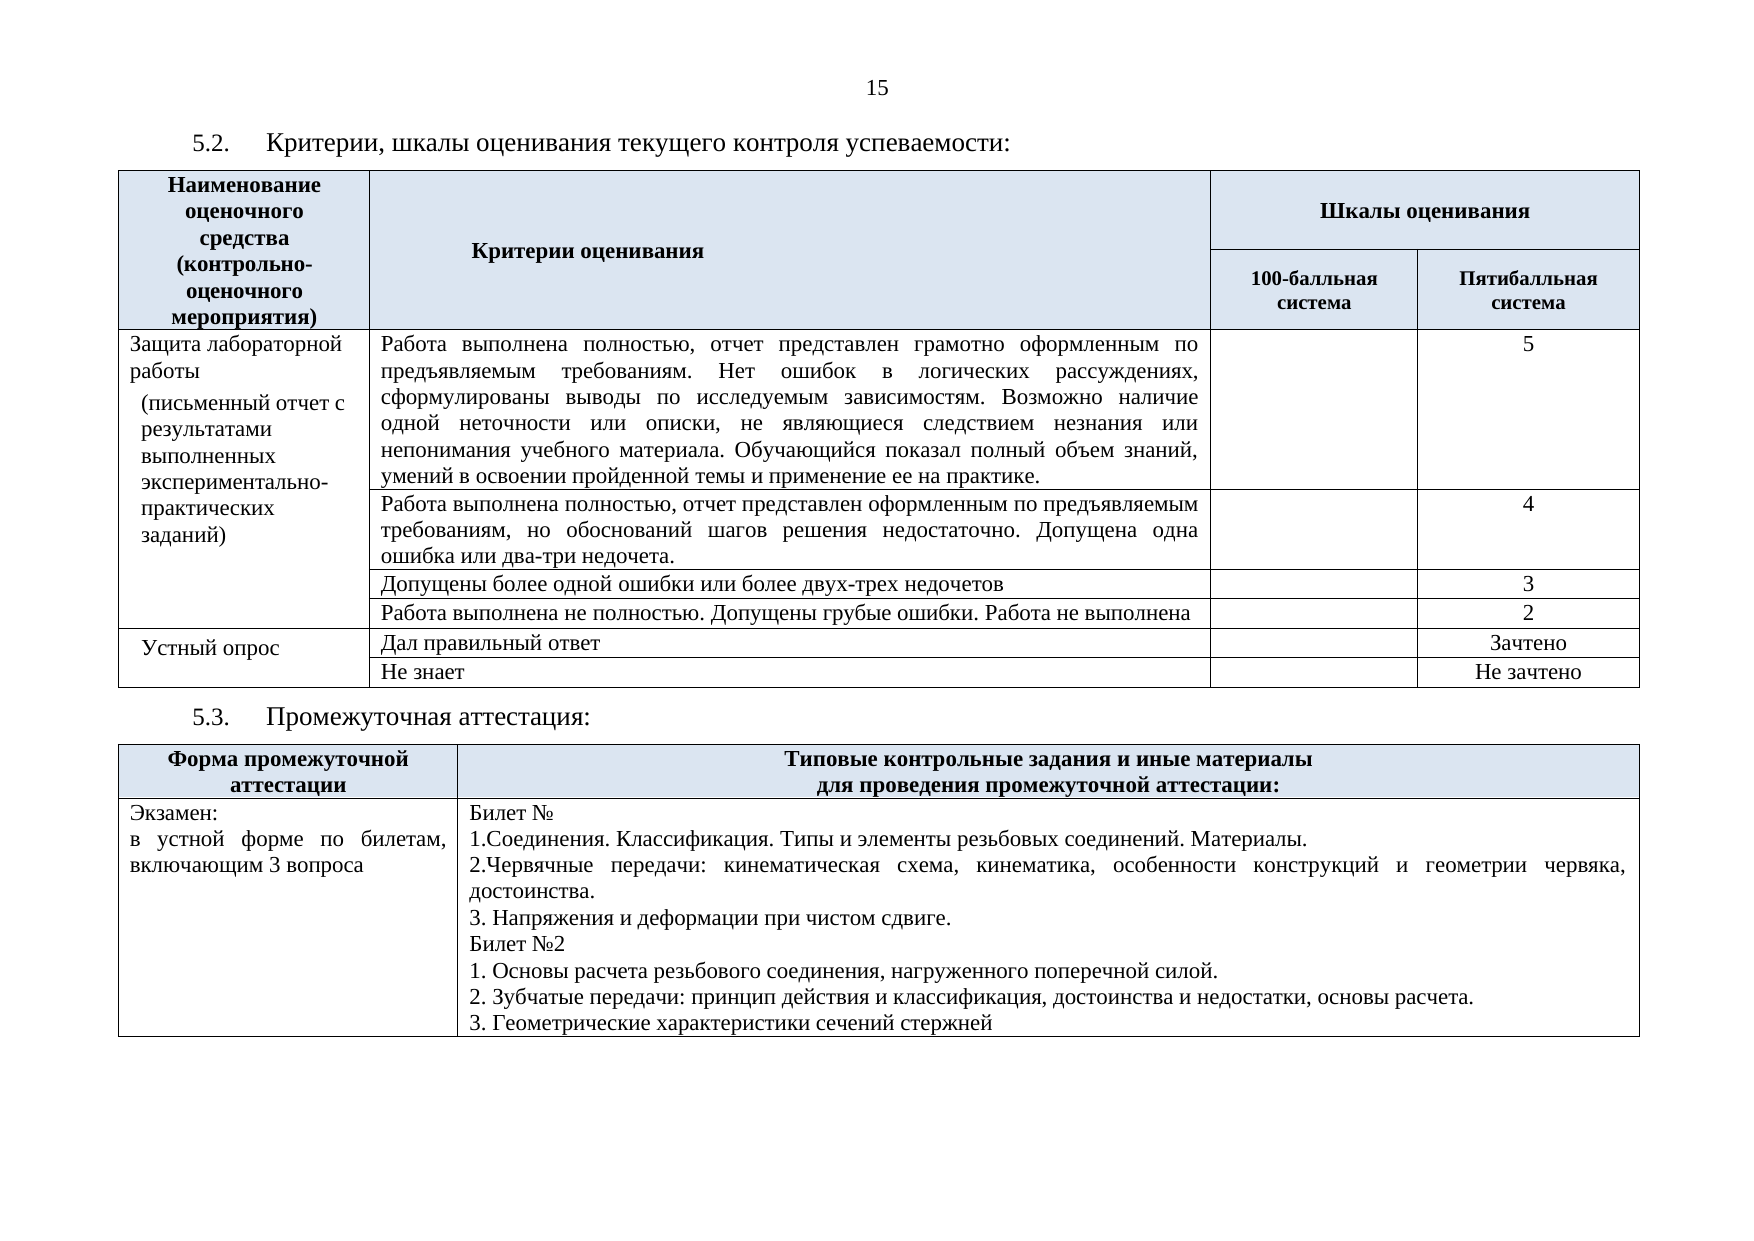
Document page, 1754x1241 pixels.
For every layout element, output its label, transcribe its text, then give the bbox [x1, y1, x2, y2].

table_cell [1211, 599, 1417, 628]
table_header Наименование оценочного средства (контрольно-оценочного мероприятия) [119, 171, 369, 329]
table_cell Дал правильный ответ [370, 629, 1210, 657]
table_cell Не зачтено [1418, 658, 1639, 687]
table_cell Экзамен: в устной форме по билетам, включающим 3 вопроса [119, 799, 457, 1036]
table_cell Не знает [370, 658, 1210, 687]
table_cell [1211, 658, 1417, 687]
table_header Типовые контрольные задания и иные материалы для проведения промежуточной аттестации: [458, 745, 1639, 797]
table_cell [1211, 629, 1417, 657]
table_cell Устный опрос [119, 629, 369, 687]
table_cell [1211, 490, 1417, 569]
table_cell 2 [1418, 599, 1639, 628]
subtitle Критерии, шкалы оценивания текущего контроля успеваемости: [192, 127, 1636, 158]
table_header Форма промежуточной аттестации [119, 745, 457, 797]
table_cell 5 [1418, 330, 1639, 488]
table_cell [1211, 570, 1417, 598]
table_cell 4 [1418, 490, 1639, 569]
subtitle Промежуточная аттестация: [192, 700, 1636, 731]
table_cell Работа выполнена не полностью. Допущены грубые ошибки. Работа не выполнена [370, 599, 1210, 628]
table_cell Зачтено [1418, 629, 1639, 657]
table_header Шкалы оценивания [1211, 171, 1639, 249]
table_cell Работа выполнена полностью, отчет представлен оформленным по предъявляемым требованиям, но обоснований шагов решения недостаточно. Допущена одна ошибка или два-три недочета. [370, 490, 1210, 569]
table_cell Защита лабораторной работы (письменный отчет с результатами выполненных экспериментально-практических заданий) [119, 330, 369, 628]
table_cell 3 [1418, 570, 1639, 598]
table_cell [1211, 330, 1417, 488]
table_cell Допущены более одной ошибки или более двух-трех недочетов [370, 570, 1210, 598]
table_cell Пятибалльная система [1418, 250, 1639, 329]
table_header Критерии оценивания [370, 171, 1210, 329]
table_cell 100-балльная система [1211, 250, 1417, 329]
table_cell Работа выполнена полностью, отчет представлен грамотно оформленным по предъявляемым требованиям. Нет ошибок в логических рассуждениях, сформулированы выводы по исследуемым зависимостям. Возможно наличие одной неточности или описки, не являющиеся следствием незнания или непонимания учебного материала. Обучающийся показал полный объем знаний, умений в освоении пройденной темы и применение ее на практике. [370, 330, 1210, 488]
table_cell Билет № 1.Соединения. Классификация. Типы и элементы резьбовых соединений. Материалы. 2.Червячные передачи: кинематическая схема, кинематика, особенности конструкций и геометрии червяка, достоинства. 3. Напряжения и деформации при чистом сдвиге. Билет №2 1. Основы расчета резьбового соединения, нагруженного поперечной силой. 2. Зубчатые передачи: принцип действия и классификация, достоинства и недостатки, основы расчета. 3. Геометрические характеристики сечений стержней [458, 799, 1639, 1036]
